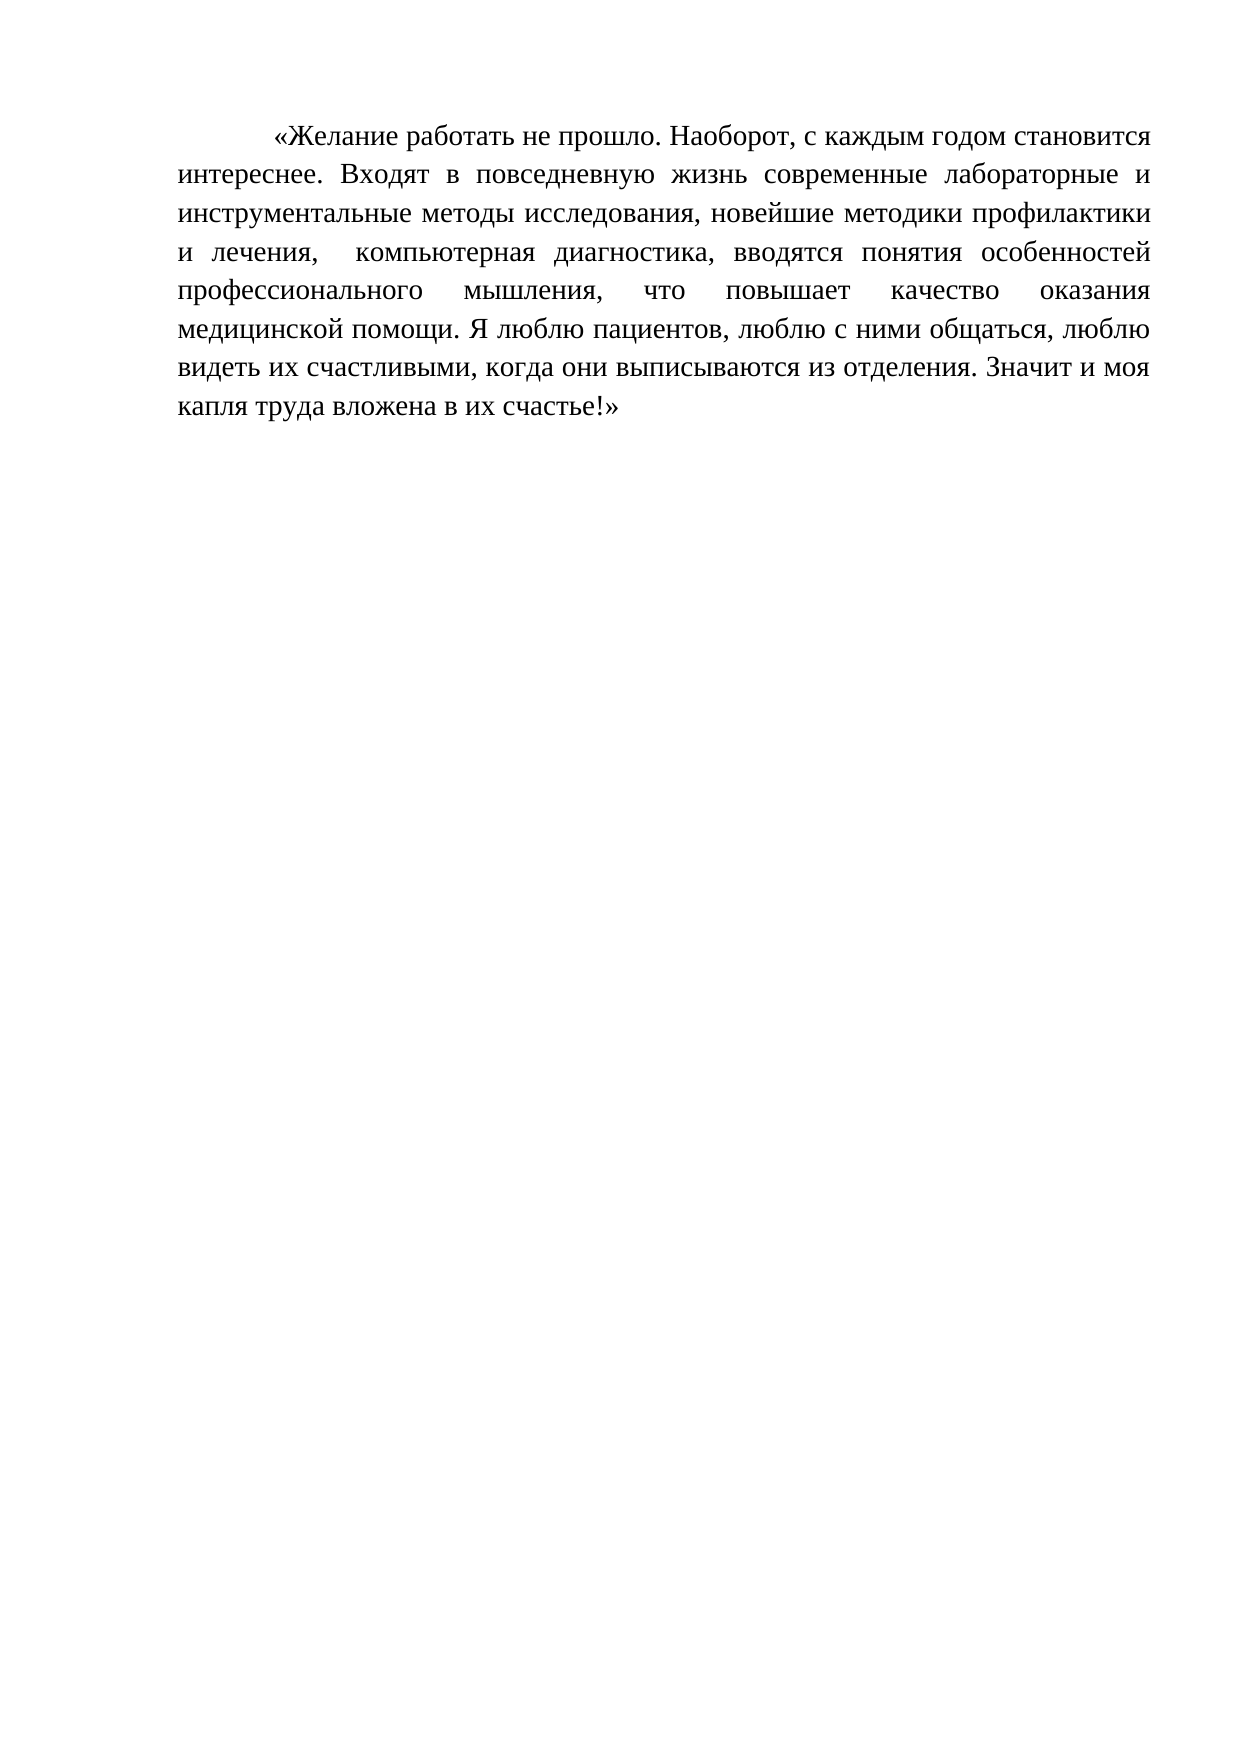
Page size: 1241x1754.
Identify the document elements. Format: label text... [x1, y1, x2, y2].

text «Желание работать не прошло. Наоборот, с каждым годом становится интереснее. Входят в повседневную жизнь современные лабораторные и инструментальные методы исследования, новейшие методики профилактики и лечения, компьютерная диагностика, вводятся понятия особенностей профессионального мышления, что повышает качество оказания медицинской помощи. Я люблю пациентов, люблю с ними общаться, люблю видеть их счастливыми, когда они выписываются из отделения. Значит и моя капля труда вложена в их счастье!» [177, 118, 1152, 421]
